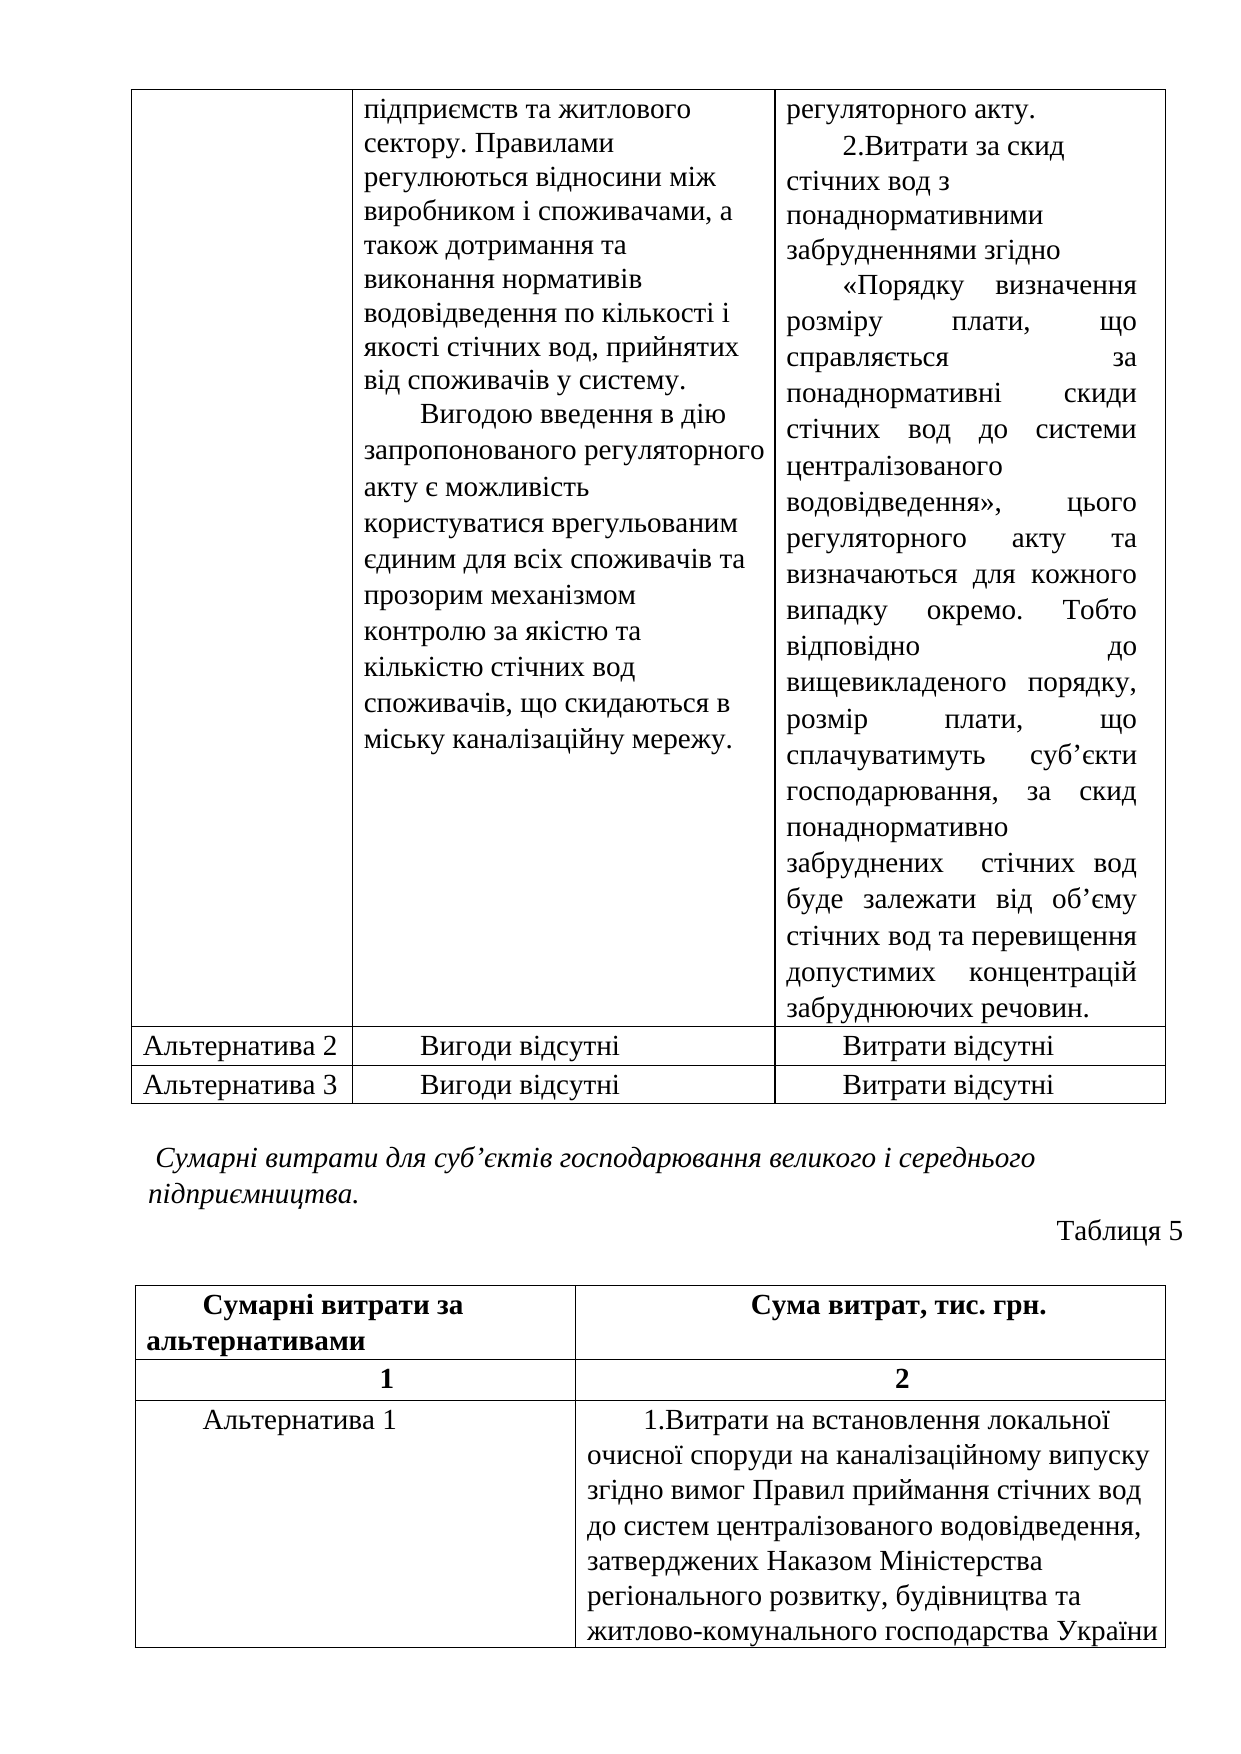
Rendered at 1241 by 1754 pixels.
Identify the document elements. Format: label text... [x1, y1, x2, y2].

table_cell Альтернатива 1 [136, 1401, 575, 1647]
text Сумарні витрати для суб’єктів господарювання великого і середнього підприємництва. [148, 1141, 1196, 1210]
table_cell Вигоди відсутні [353, 1027, 774, 1065]
table_cell [132, 90, 352, 1026]
table_cell 1 [136, 1360, 575, 1400]
table_cell підприємств та житлового сектору. Правилами регулюються відносини між виробником і споживачами, а також дотримання та виконання нормативів водовідведення по кількості і якості стічних вод, прийнятих від споживачів у систему. Вигодою введення в дію запропонованого регуляторного акту є можливість користуватися врегульованим єдиним для всіх споживачів та прозорим механізмом контролю за якістю та кількістю стічних вод споживачів, що скидаються в міську каналізаційну мережу. [353, 90, 774, 1026]
table_header Сума витрат, тис. грн. [576, 1286, 1165, 1359]
text Таблиця 5 [148, 1213, 1183, 1246]
table_cell Альтернатива 2 [132, 1027, 352, 1065]
table_cell регуляторного акту. 2.Витрати за скид стічних вод з понаднормативними забрудненнями згідно «Порядку визначення розміру плати, що справляється за понаднормативні скиди стічних вод до системи централізованого водовідведення», цього регуляторного акту та визначаються для кожного випадку окремо. Тобто відповідно до вищевикладеного порядку, розмір плати, що сплачуватимуть суб’єкти господарювання, за скид понаднормативно забруднених стічних вод буде залежати від об’єму стічних вод та перевищення допустимих концентрацій забруднюючих речовин. [776, 90, 1165, 1026]
table_header Сумарні витрати за альтернативами [136, 1286, 575, 1359]
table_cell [576, 1401, 1165, 1647]
table_cell Витрати відсутні [776, 1066, 1165, 1103]
table_cell Витрати відсутні [776, 1027, 1165, 1065]
table_cell 2 [576, 1360, 1165, 1400]
table_cell Вигоди відсутні [353, 1066, 774, 1103]
table_cell Альтернатива 3 [132, 1066, 352, 1103]
